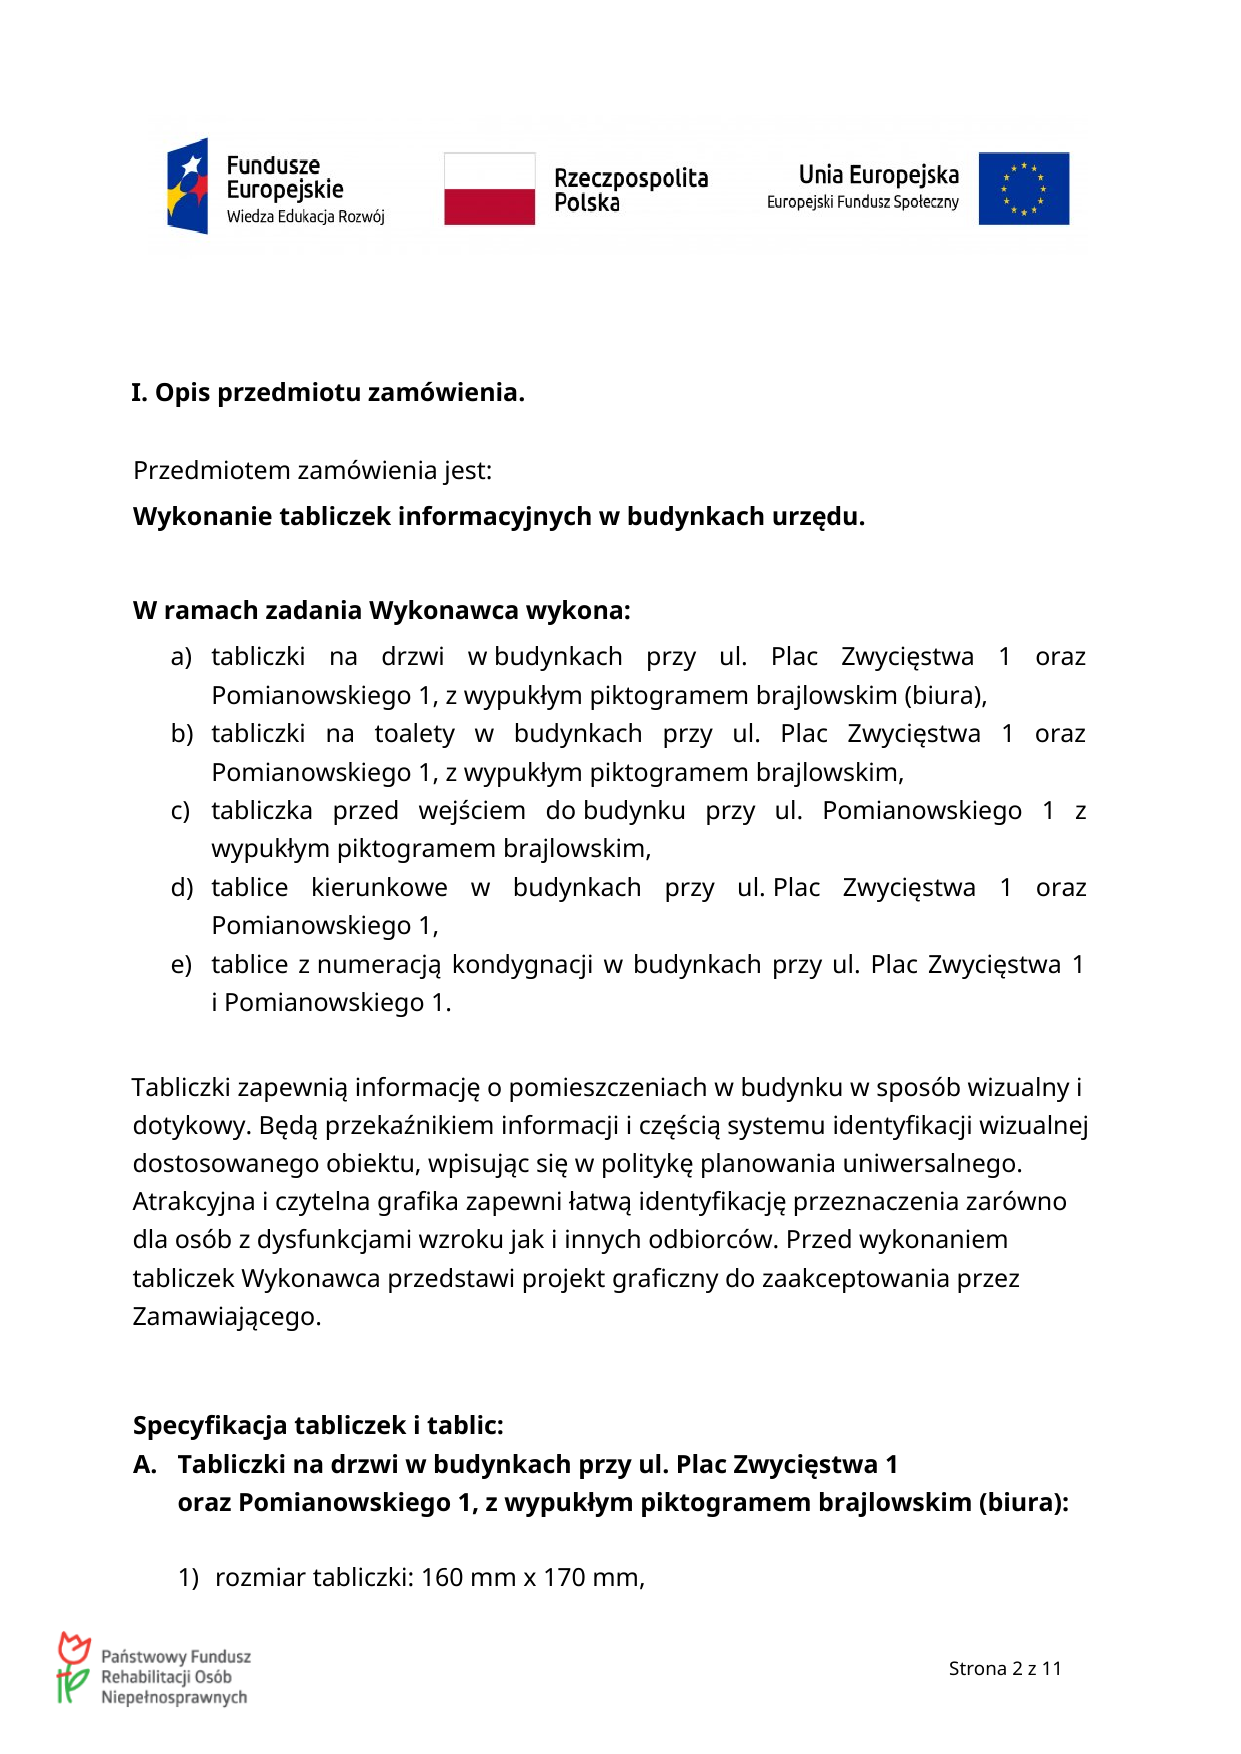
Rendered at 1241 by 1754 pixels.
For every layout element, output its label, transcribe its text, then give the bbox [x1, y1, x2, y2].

text Przedmiotem zamówienia jest: [133, 452, 1087, 486]
list tablice z numeracją kondygnacji w budynkach przy ul. Plac Zwycięstwa 1 i Pomianowskiego 1. [170, 946, 1087, 1019]
picture [147, 115, 1089, 259]
text I. Opis przedmiotu zamówienia. [131, 374, 1092, 409]
list tabliczki na drzwi w budynkach przy ul. Plac Zwycięstwa 1 oraz Pomianowskiego 1, z wypukłym piktogramem brajlowskim (biura), [170, 639, 1087, 711]
list tabliczka przed wejściem do budynku przy ul. Pomianowskiego 1 z wypukłym piktogramem brajlowskim, [170, 793, 1087, 865]
text Wykonanie tabliczek informacyjnych w budynkach urzędu. [133, 498, 1077, 532]
text W ramach zadania Wykonawca wykona: [133, 593, 1087, 627]
picture [23, 1615, 304, 1732]
text Tabliczki zapewnią informację o pomieszczeniach w budynku w sposób wizualny i dotykowy. Będą przekaźnikiem informacji i częścią systemu identyfikacji wizualnej dostosowanego obiektu, wpisując się w politykę planowania uniwersalnego. Atrakcyjna i czytelna grafika zapewni łatwą identyfikację przeznaczenia zarówno dla osób z dysfunkcjami wzroku jak i innych odbiorców. Przed wykonaniem tabliczek Wykonawca przedstawi projekt graficzny do zaakceptowania przez Zamawiającego. [131, 1070, 1092, 1332]
text Specyfikacja tabliczek i tablic: [133, 1408, 1092, 1442]
list tablice kierunkowe w budynkach przy ul. Plac Zwycięstwa 1 oraz Pomianowskiego 1, [170, 869, 1087, 942]
list Tabliczki na drzwi w budynkach przy ul. Plac Zwycięstwa 1 oraz Pomianowskiego 1, z wypukłym piktogramem brajlowskim (biura): [133, 1447, 1092, 1519]
list rozmiar tabliczki: 160 mm x 170 mm, [177, 1560, 1092, 1594]
list tabliczki na toalety w budynkach przy ul. Plac Zwycięstwa 1 oraz Pomianowskiego 1, z wypukłym piktogramem brajlowskim, [170, 716, 1087, 788]
